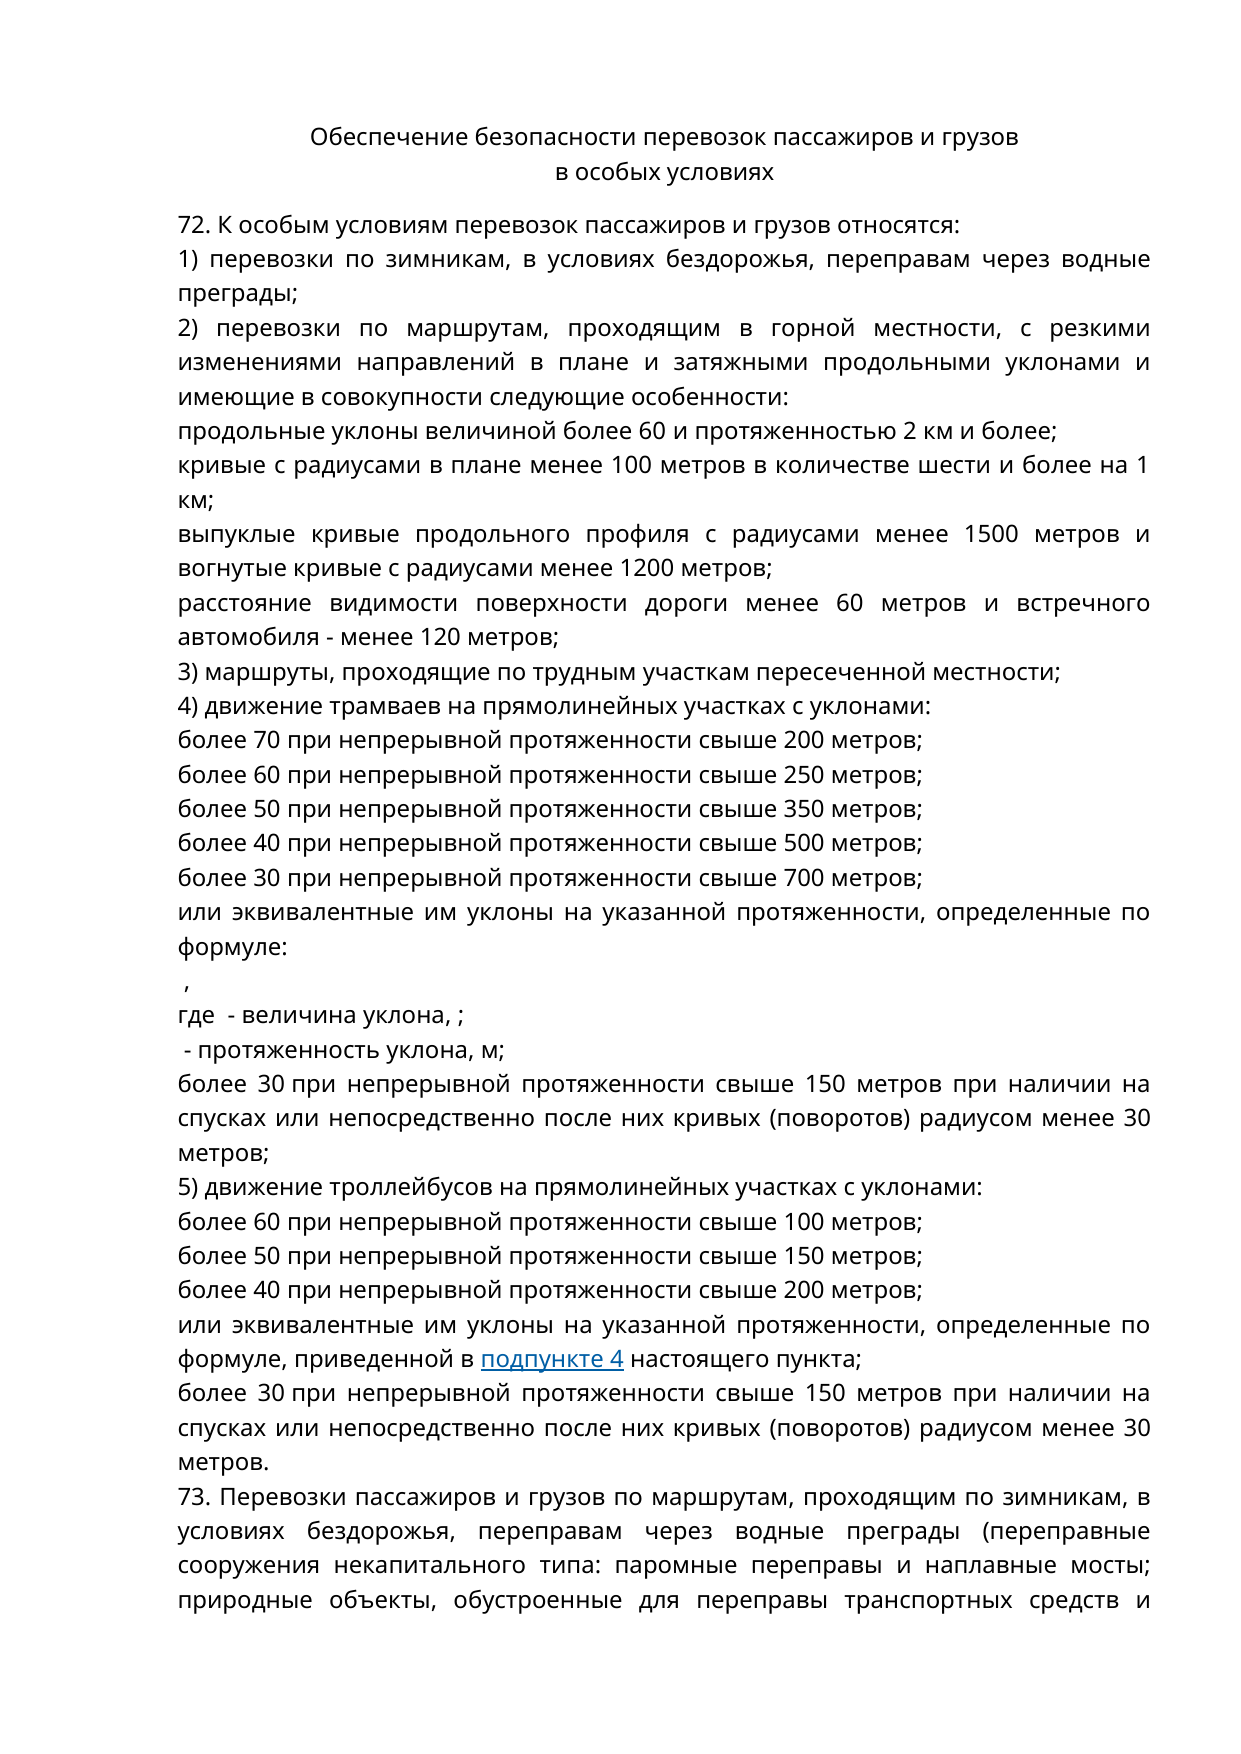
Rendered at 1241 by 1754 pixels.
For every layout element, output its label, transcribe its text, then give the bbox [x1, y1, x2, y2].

text или эквивалентные им уклоны на указанной протяженности, определенные по формуле, приведенной в подпункте 4 настоящего пункта; [177, 1306, 1152, 1374]
text более 60 при непрерывной протяженности свыше 100 метров; [177, 1202, 1152, 1237]
text более 70 при непрерывной протяженности свыше 200 метров; [177, 721, 1152, 756]
text более 30 при непрерывной протяженности свыше 150 метров при наличии на спусках или непосредственно после них кривых (поворотов) радиусом менее 30 метров; [177, 1065, 1152, 1168]
text 1) перевозки по зимникам, в условиях бездорожья, переправам через водные преграды; [177, 240, 1152, 309]
text более 60 при непрерывной протяженности свыше 250 метров; [177, 756, 1152, 790]
text где - величина уклона, ; [177, 996, 1152, 1031]
text 5) движение троллейбусов на прямолинейных участках с уклонами: [177, 1168, 1152, 1202]
text Обеспечение безопасности перевозок пассажиров и грузов [177, 118, 1152, 152]
text расстояние видимости поверхности дороги менее 60 метров и встречного автомобиля - менее 120 метров; [177, 584, 1152, 652]
text выпуклые кривые продольного профиля с радиусами менее 1500 метров и вогнутые кривые с радиусами менее 1200 метров; [177, 515, 1152, 584]
text - протяженность уклона, м; [177, 1031, 1152, 1065]
text продольные уклоны величиной более 60 и протяженностью 2 км и более; [177, 412, 1152, 446]
text или эквивалентные им уклоны на указанной протяженности, определенные по формуле: [177, 893, 1152, 962]
text более 40 при непрерывной протяженности свыше 500 метров; [177, 824, 1152, 859]
text более 30 при непрерывной протяженности свыше 700 метров; [177, 859, 1152, 893]
text более 50 при непрерывной протяженности свыше 150 метров; [177, 1237, 1152, 1271]
text кривые с радиусами в плане менее 100 метров в количестве шести и более на 1 км; [177, 446, 1152, 515]
text 2) перевозки по маршрутам, проходящим в горной местности, с резкими изменениями направлений в плане и затяжными продольными уклонами и имеющие в совокупности следующие особенности: [177, 309, 1152, 412]
text 72. К особым условиям перевозок пассажиров и грузов относятся: [177, 206, 1152, 240]
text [177, 1477, 1152, 1615]
text в особых условиях [177, 152, 1152, 187]
text 3) маршруты, проходящие по трудным участкам пересеченной местности; [177, 652, 1152, 687]
text более 50 при непрерывной протяженности свыше 350 метров; [177, 790, 1152, 824]
text 4) движение трамваев на прямолинейных участках с уклонами: [177, 687, 1152, 721]
text более 40 при непрерывной протяженности свыше 200 метров; [177, 1271, 1152, 1306]
text более 30 при непрерывной протяженности свыше 150 метров при наличии на спусках или непосредственно после них кривых (поворотов) радиусом менее 30 метров. [177, 1374, 1152, 1477]
text , [177, 962, 1152, 996]
